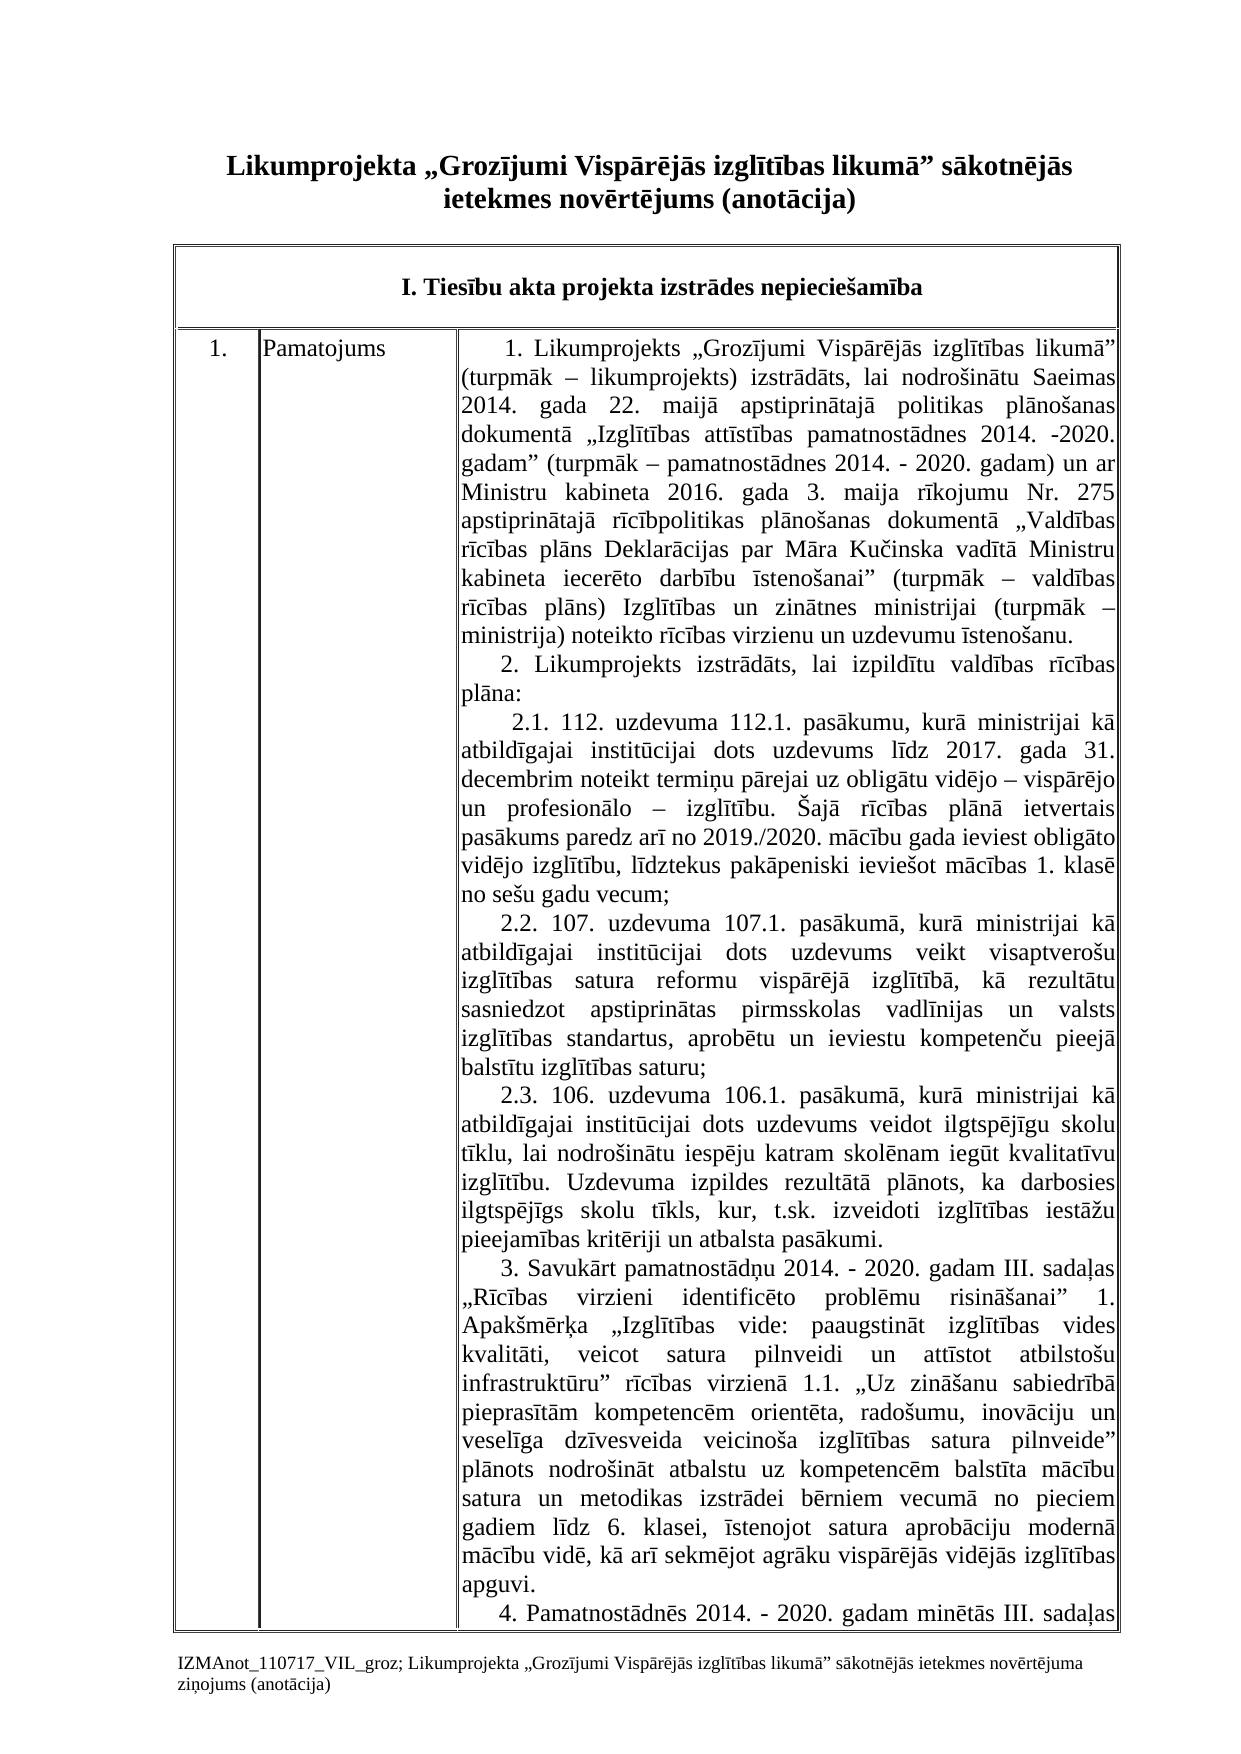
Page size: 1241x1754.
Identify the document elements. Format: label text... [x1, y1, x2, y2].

table_header I. Tiesību akta projekta izstrādes nepieciešamība [176, 247, 1117, 327]
text Likumprojekta „Grozījumi Vispārējās izglītības likumā” sākotnējās ietekmes novērtējums (anotācija) [177, 148, 1122, 215]
table_cell Pamatojums [259, 330, 458, 1630]
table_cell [458, 327, 1119, 1630]
table_cell 1. [174, 327, 259, 1630]
